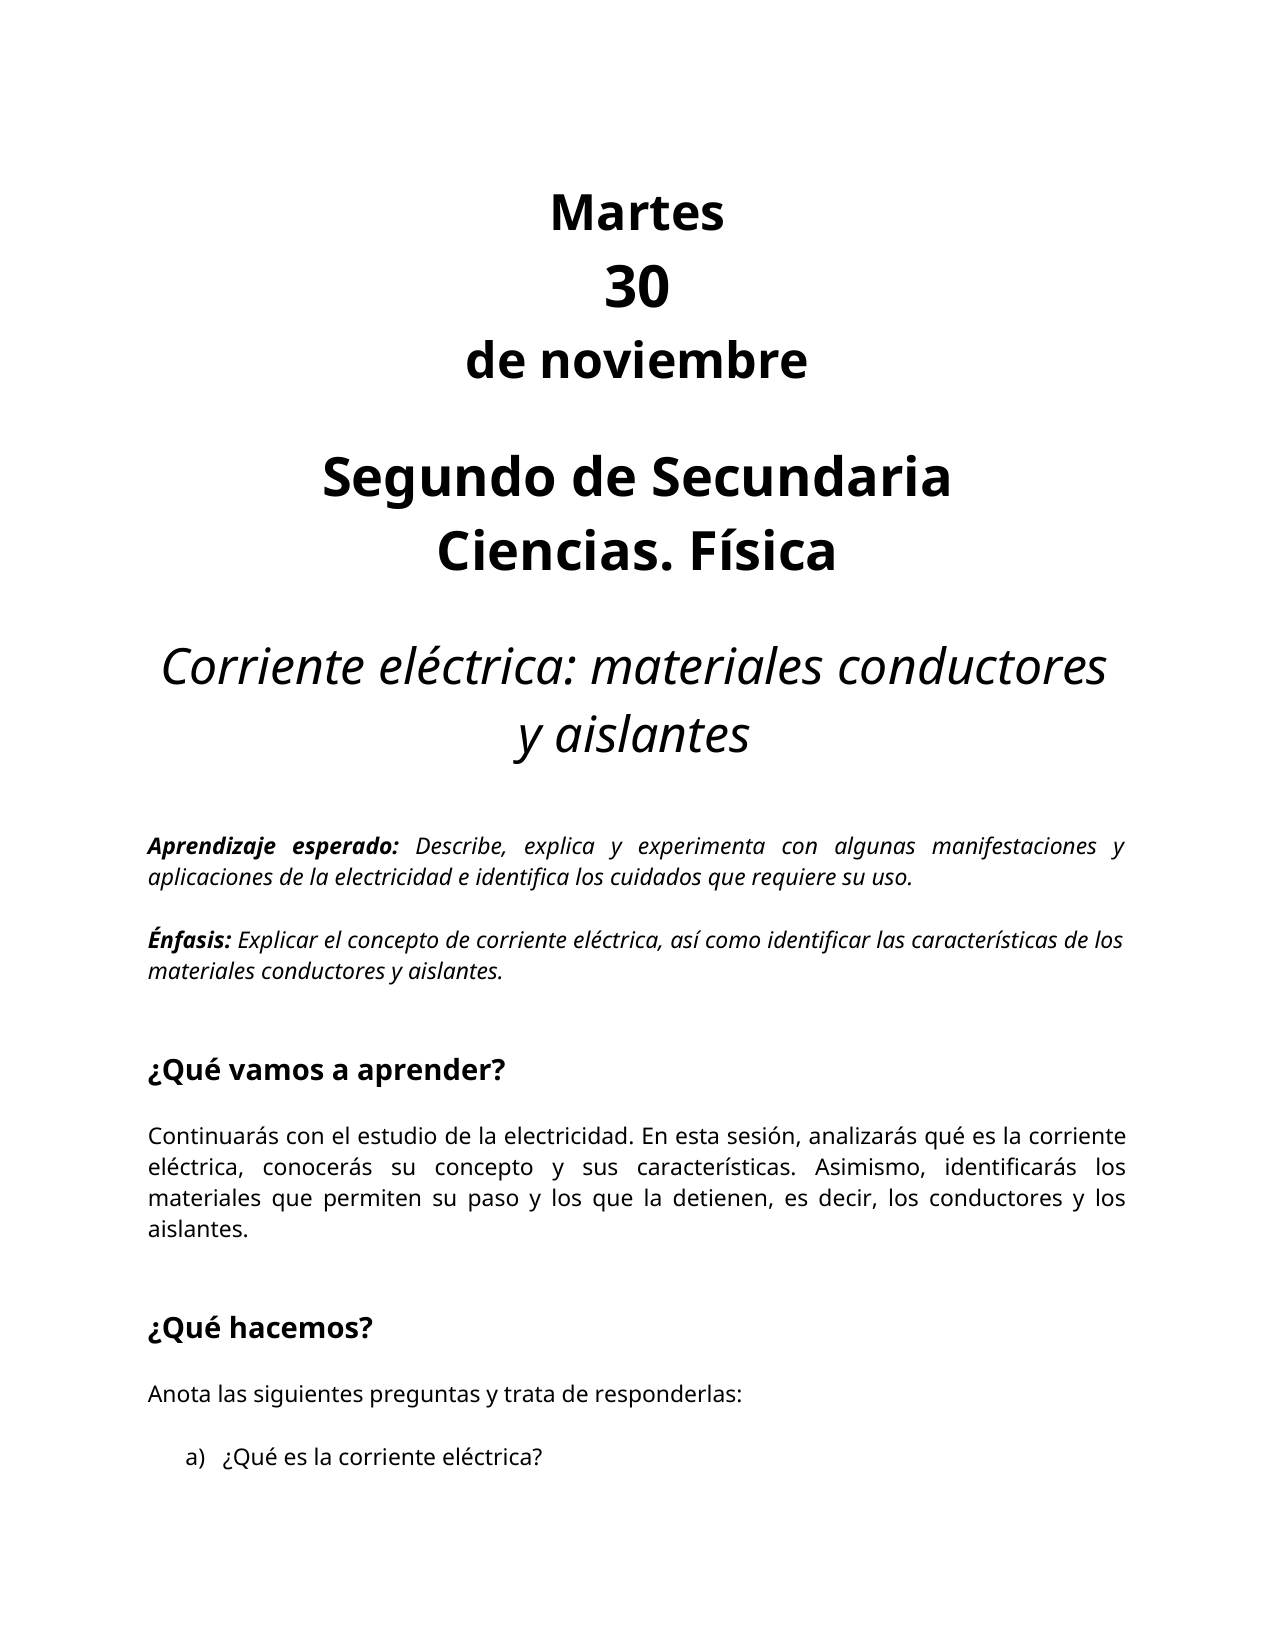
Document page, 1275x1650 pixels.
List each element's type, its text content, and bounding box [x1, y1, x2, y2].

text Continuarás con el estudio de la electricidad. En esta sesión, analizarás qué es la corriente eléctrica, conocerás su concepto y sus características. Asimismo, identificarás los materiales que permiten su paso y los que la detienen, es decir, los conductores y los aislantes. [148, 1120, 1127, 1245]
text Ciencias. Física [148, 512, 1127, 586]
text Aprendizaje esperado: Describe, explica y experimenta con algunas manifestaciones y aplicaciones de la electricidad e identifica los cuidados que requiere su uso. [148, 830, 1127, 892]
list ¿Qué es la corriente eléctrica? [185, 1441, 1127, 1472]
text de noviembre [148, 325, 1127, 393]
text Anota las siguientes preguntas y trata de responderlas: [148, 1378, 1127, 1409]
text ¿Qué vamos a aprender? [148, 1049, 1127, 1088]
text Segundo de Secundaria [148, 438, 1127, 512]
text Martes [148, 177, 1127, 245]
text Énfasis: Explicar el concepto de corriente eléctrica, así como identificar las características de los materiales conductores y aislantes. [148, 924, 1127, 986]
text ¿Qué hacemos? [148, 1307, 1127, 1347]
text 30 [148, 245, 1127, 325]
text Corriente eléctrica: materiales conductores y aislantes [148, 631, 1127, 767]
